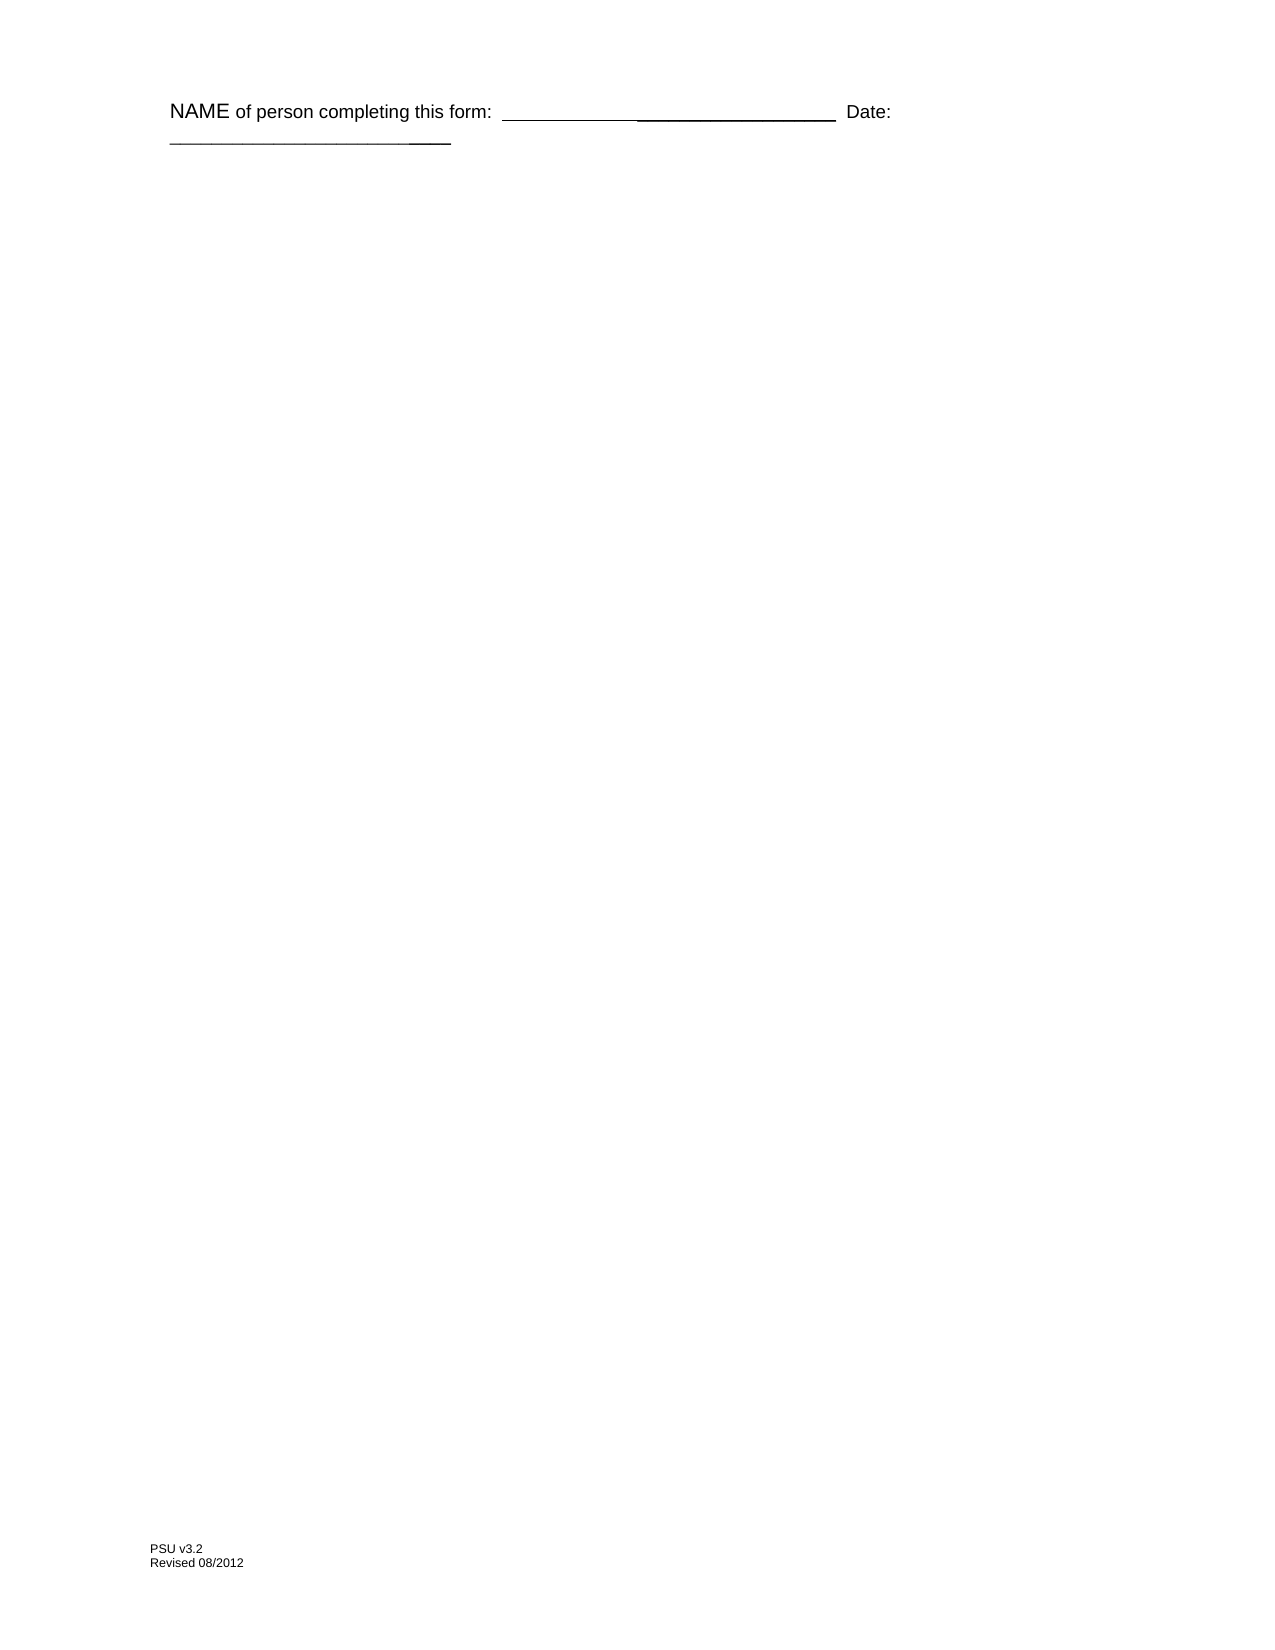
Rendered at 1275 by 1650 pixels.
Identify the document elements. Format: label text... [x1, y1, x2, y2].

text NAME of person completing this form: ___________________ Date: ___________________________ [169, 99, 1125, 147]
